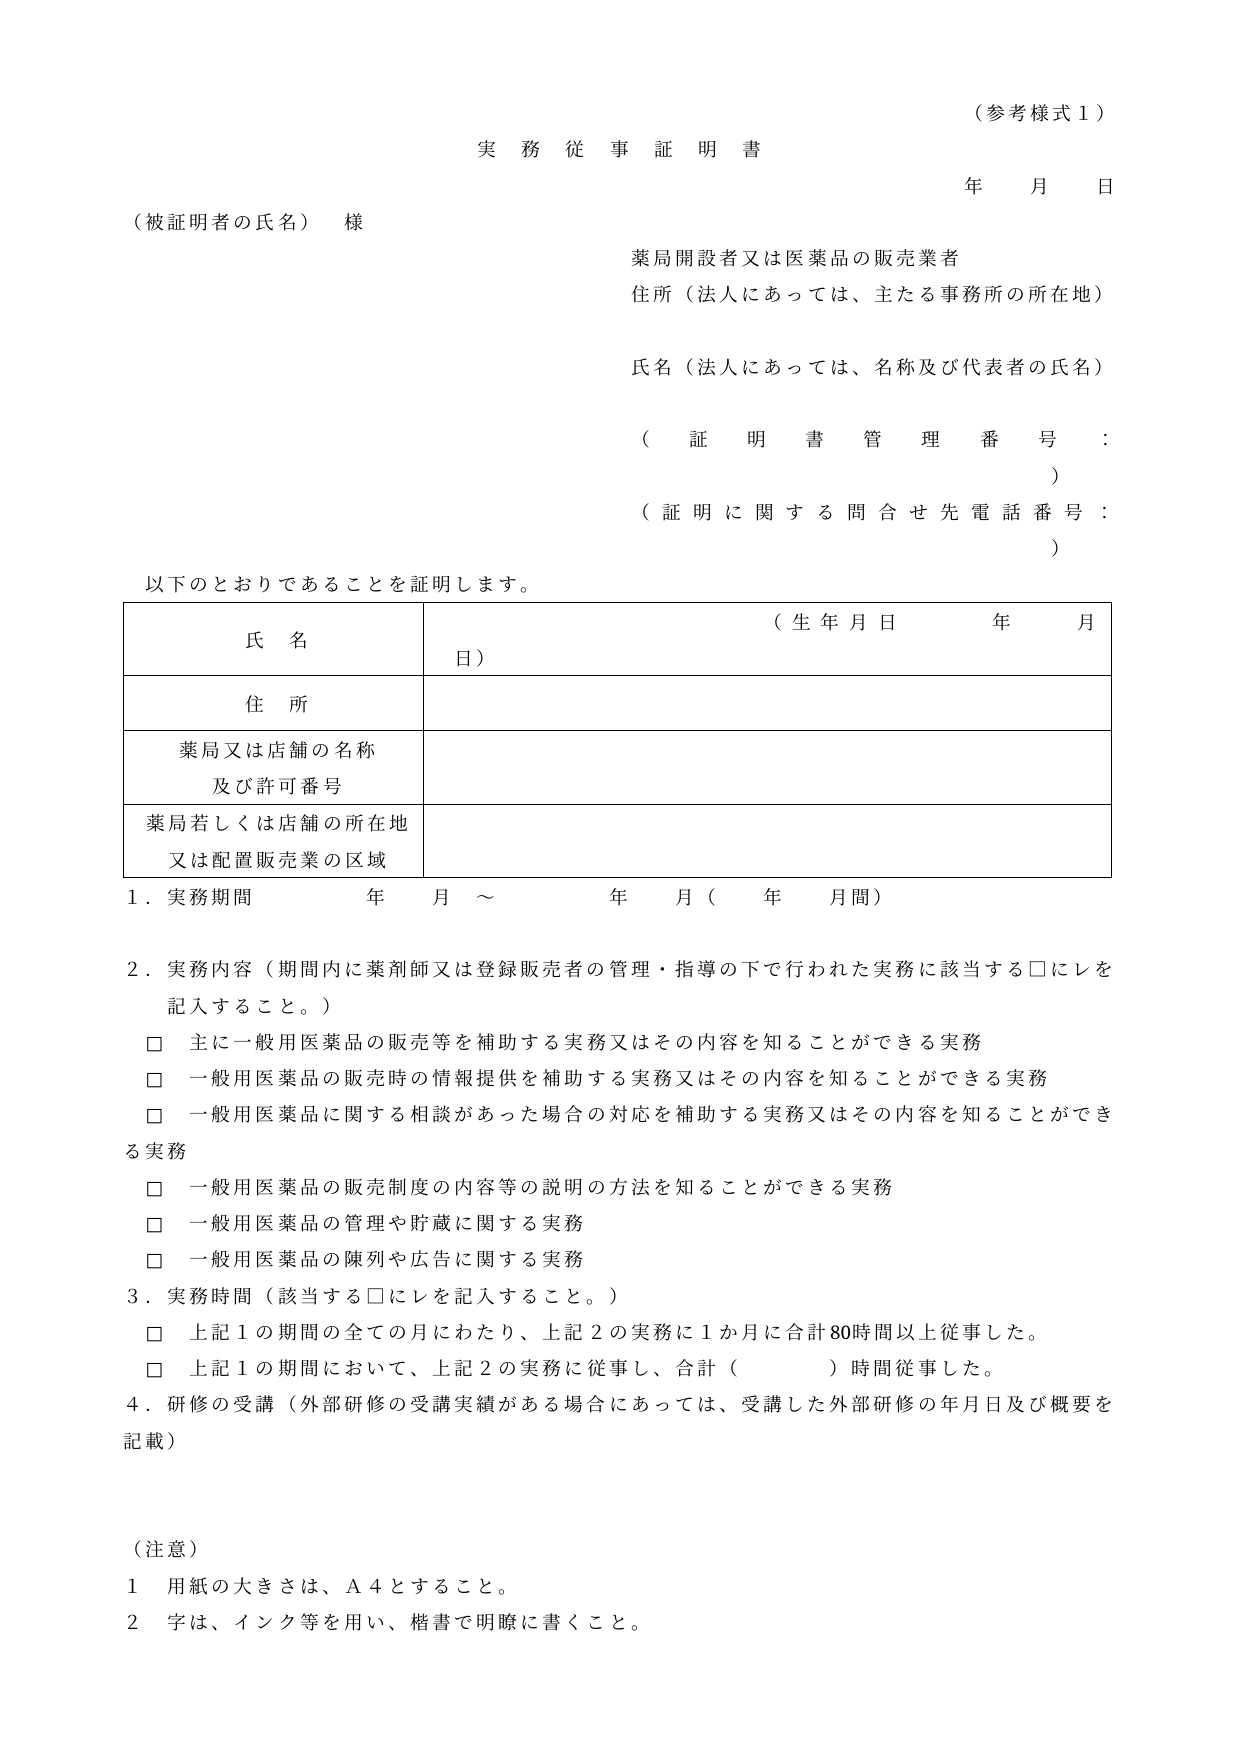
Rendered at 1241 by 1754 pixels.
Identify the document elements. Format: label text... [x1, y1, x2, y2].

text 氏名（法人にあっては、名称及び代表者の氏名） [386, 348, 1119, 384]
table_cell 住 所 [124, 676, 423, 730]
text □ 一般用医薬品の管理や貯蔵に関する実務 [123, 1204, 1119, 1241]
text □ 上記１の期間の全ての月にわたり、上記２の実務に１か月に合計80時間以上従事した。 [123, 1313, 1119, 1349]
text （証明に関する問合せ先電話番号： ） [611, 493, 1119, 566]
text 年 月 日 [123, 167, 1119, 203]
text □ 上記１の期間において、上記２の実務に従事し、合計（ ）時間従事した。 [123, 1349, 1119, 1386]
text （参考様式１） [123, 94, 1119, 131]
table_cell 薬局又は店舗の名称 及び許可番号 [124, 731, 423, 803]
table_header 氏 名 [124, 603, 423, 675]
text １ 用紙の大きさは、Ａ４とすること。 [123, 1567, 1119, 1603]
text 住所（法人にあっては、主たる事務所の所在地） [386, 276, 1119, 312]
table_cell [424, 731, 1111, 803]
table_header （生年月日 年 月 日） [424, 603, 1111, 675]
text ２ 字は、インク等を用い、楷書で明瞭に書くこと。 [123, 1603, 1119, 1639]
text 以下のとおりであることを証明します。 [123, 566, 1008, 602]
text ４．研修の受講（外部研修の受講実績がある場合にあっては、受講した外部研修の年月日及び概要を記載） [123, 1386, 1119, 1458]
text □ 一般用医薬品の陳列や広告に関する実務 [123, 1241, 1119, 1277]
table_cell [424, 805, 1111, 877]
text （注意） [123, 1531, 1119, 1567]
text □ 主に一般用医薬品の販売等を補助する実務又はその内容を知ることができる実務 [123, 1023, 1119, 1059]
text 薬局開設者又は医薬品の販売業者 [611, 239, 1119, 276]
text （被証明者の氏名） 様 [123, 203, 1008, 239]
text □ 一般用医薬品の販売制度の内容等の説明の方法を知ることができる実務 [123, 1168, 1119, 1204]
text □ 一般用医薬品に関する相談があった場合の対応を補助する実務又はその内容を知ることができる実務 [123, 1096, 1119, 1168]
text □ 一般用医薬品の販売時の情報提供を補助する実務又はその内容を知ることができる実務 [123, 1059, 1119, 1096]
text （証明書管理番号： ） [611, 421, 1119, 493]
text ２．実務内容（期間内に薬剤師又は登録販売者の管理・指導の下で行われた実務に該当する□にレを記入すること。） [123, 951, 1119, 1023]
text 実 務 従 事 証 明 書 [123, 131, 1119, 167]
table_cell [424, 676, 1111, 730]
table_cell 薬局若しくは店舗の所在地 又は配置販売業の区域 [124, 805, 423, 877]
text ３．実務時間（該当する□にレを記入すること。） [123, 1277, 1119, 1313]
text １．実務期間 年 月 ～ 年 月（ 年 月間） [123, 878, 1008, 914]
